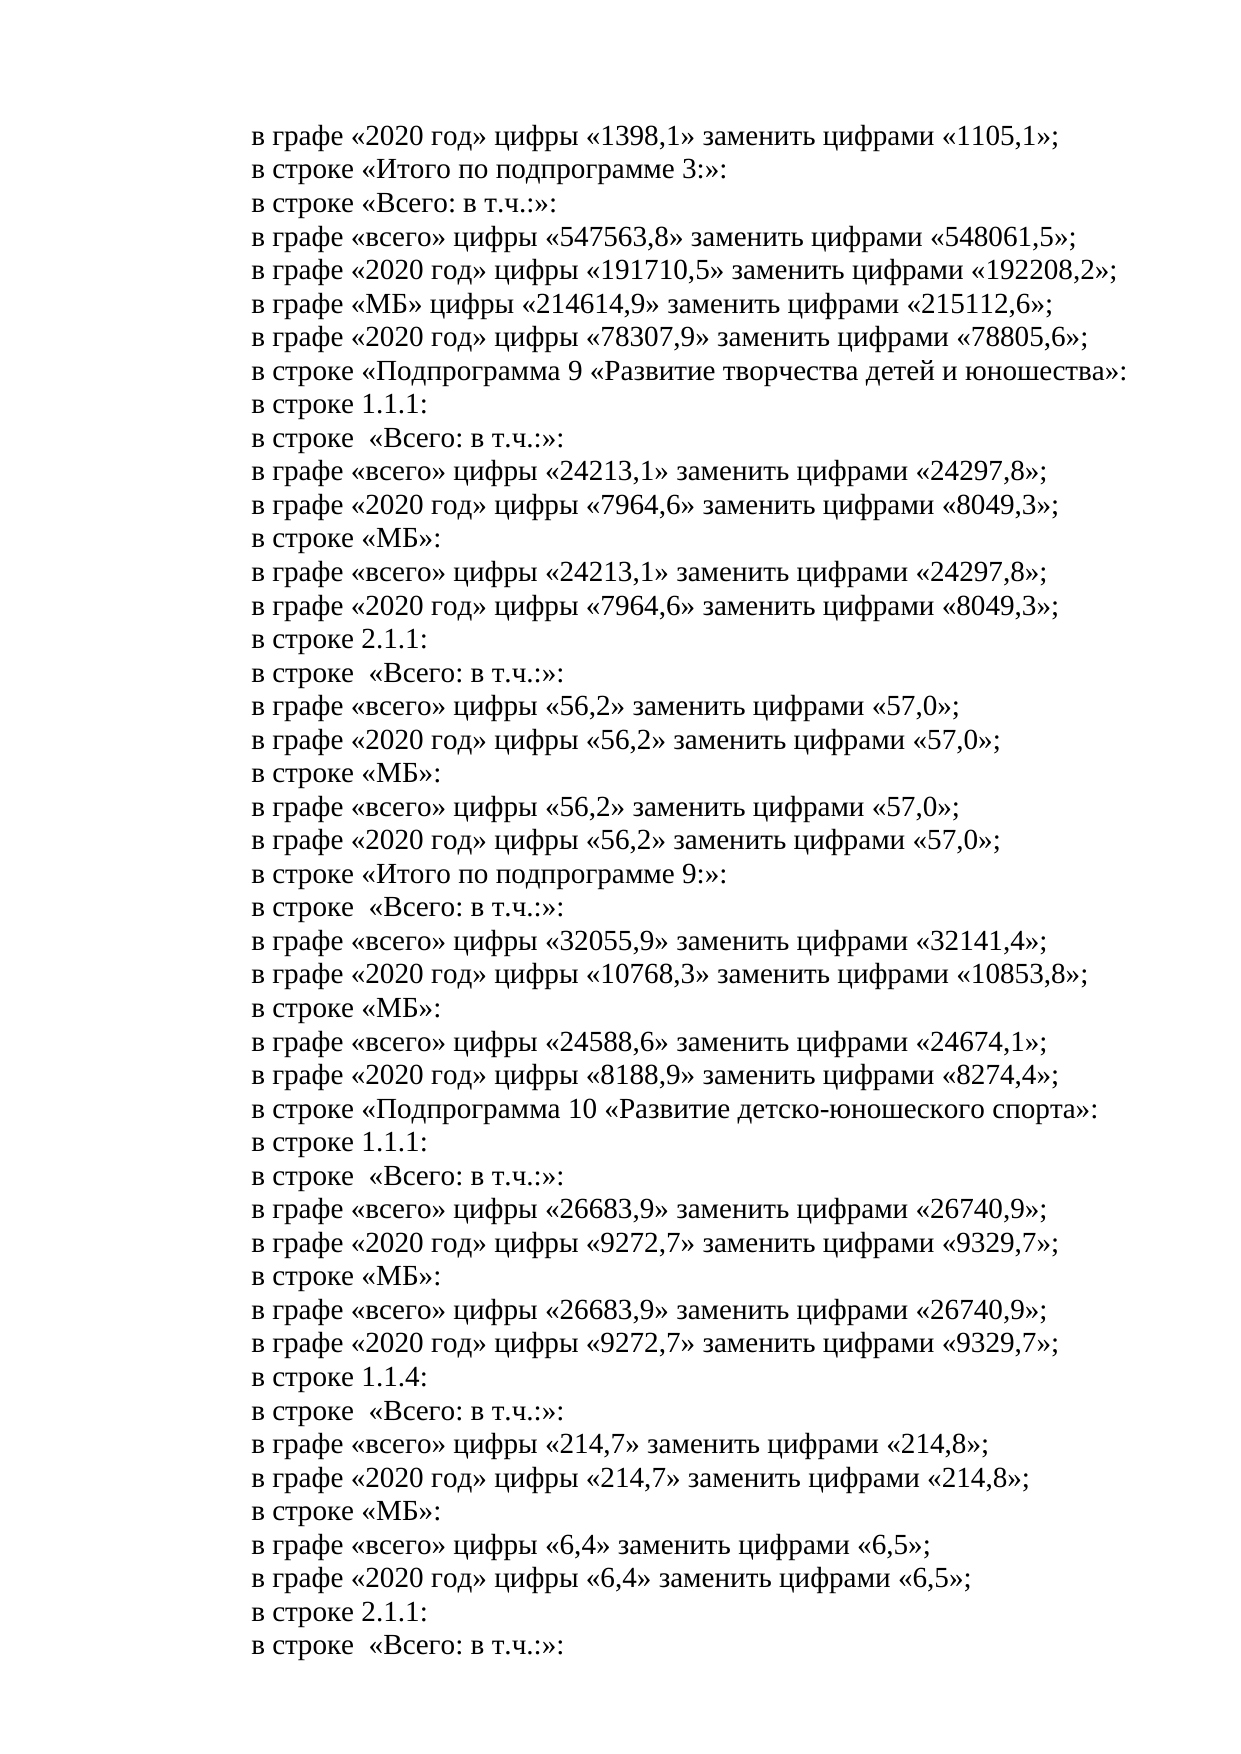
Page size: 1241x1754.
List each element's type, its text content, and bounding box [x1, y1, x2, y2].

text в графе «всего» цифры «6,4» заменить цифрами «6,5»; [177, 1527, 1181, 1560]
text в графе «всего» цифры «214,7» заменить цифрами «214,8»; [177, 1426, 1181, 1460]
text в строке «Всего: в т.ч.:»: [177, 889, 1181, 923]
text в графе «всего» цифры «26683,9» заменить цифрами «26740,9»; [177, 1292, 1181, 1326]
text в строке «МБ»: [177, 755, 1181, 789]
text в графе «2020 год» цифры «9272,7» заменить цифрами «9329,7»; [177, 1225, 1181, 1258]
text в графе «2020 год» цифры «7964,6» заменить цифрами «8049,3»; [177, 588, 1181, 621]
text в строке «МБ»: [177, 521, 1181, 554]
text в строке «Всего: в т.ч.:»: [177, 655, 1181, 688]
text в графе «всего» цифры «24213,1» заменить цифрами «24297,8»; [177, 554, 1181, 588]
text в графе «всего» цифры «56,2» заменить цифрами «57,0»; [177, 688, 1181, 722]
text в строке «Итого по подпрограмме 3:»: [177, 152, 1181, 185]
text в строке «Подпрограмма 10 «Развитие детско-юношеского спорта»: [177, 1091, 1181, 1124]
text в графе «всего» цифры «26683,9» заменить цифрами «26740,9»; [177, 1191, 1181, 1225]
text в строке «МБ»: [177, 1258, 1181, 1292]
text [177, 118, 1181, 152]
text в строке 1.1.1: [177, 1124, 1181, 1158]
text в строке «МБ»: [177, 990, 1181, 1024]
text в строке 2.1.1: [177, 621, 1181, 655]
text в строке «Итого по подпрограмме 9:»: [177, 856, 1181, 889]
text в графе «2020 год» цифры «56,2» заменить цифрами «57,0»; [177, 822, 1181, 856]
text в графе «2020 год» цифры «56,2» заменить цифрами «57,0»; [177, 722, 1181, 755]
text в строке «МБ»: [177, 1493, 1181, 1527]
text в строке «Всего: в т.ч.:»: [177, 1393, 1181, 1426]
text в графе «всего» цифры «24213,1» заменить цифрами «24297,8»; [177, 453, 1181, 487]
text в графе «2020 год» цифры «9272,7» заменить цифрами «9329,7»; [177, 1326, 1181, 1359]
text в графе «МБ» цифры «214614,9» заменить цифрами «215112,6»; [177, 286, 1181, 319]
text в строке «Всего: в т.ч.:»: [177, 1627, 1181, 1661]
text в графе «2020 год» цифры «214,7» заменить цифрами «214,8»; [177, 1460, 1181, 1493]
text в графе «2020 год» цифры «6,4» заменить цифрами «6,5»; [177, 1560, 1181, 1594]
text в графе «всего» цифры «56,2» заменить цифрами «57,0»; [177, 789, 1181, 822]
text в графе «всего» цифры «24588,6» заменить цифрами «24674,1»; [177, 1024, 1181, 1057]
text в строке «Всего: в т.ч.:»: [177, 185, 1181, 219]
text в графе «2020 год» цифры «78307,9» заменить цифрами «78805,6»; [177, 319, 1181, 353]
text в графе «2020 год» цифры «7964,6» заменить цифрами «8049,3»; [177, 487, 1181, 521]
text в строке 1.1.1: [177, 386, 1181, 420]
text в строке «Всего: в т.ч.:»: [177, 420, 1181, 453]
text в строке «Всего: в т.ч.:»: [177, 1158, 1181, 1191]
text в графе «всего» цифры «547563,8» заменить цифрами «548061,5»; [177, 219, 1181, 252]
text в графе «всего» цифры «32055,9» заменить цифрами «32141,4»; [177, 923, 1181, 957]
text в графе «2020 год» цифры «10768,3» заменить цифрами «10853,8»; [177, 957, 1181, 990]
text в графе «2020 год» цифры «8188,9» заменить цифрами «8274,4»; [177, 1057, 1181, 1091]
text в строке 1.1.4: [177, 1359, 1181, 1393]
text в строке «Подпрограмма 9 «Развитие творчества детей и юношества»: [177, 353, 1181, 386]
text в строке 2.1.1: [177, 1594, 1181, 1627]
text в графе «2020 год» цифры «191710,5» заменить цифрами «192208,2»; [177, 252, 1181, 286]
